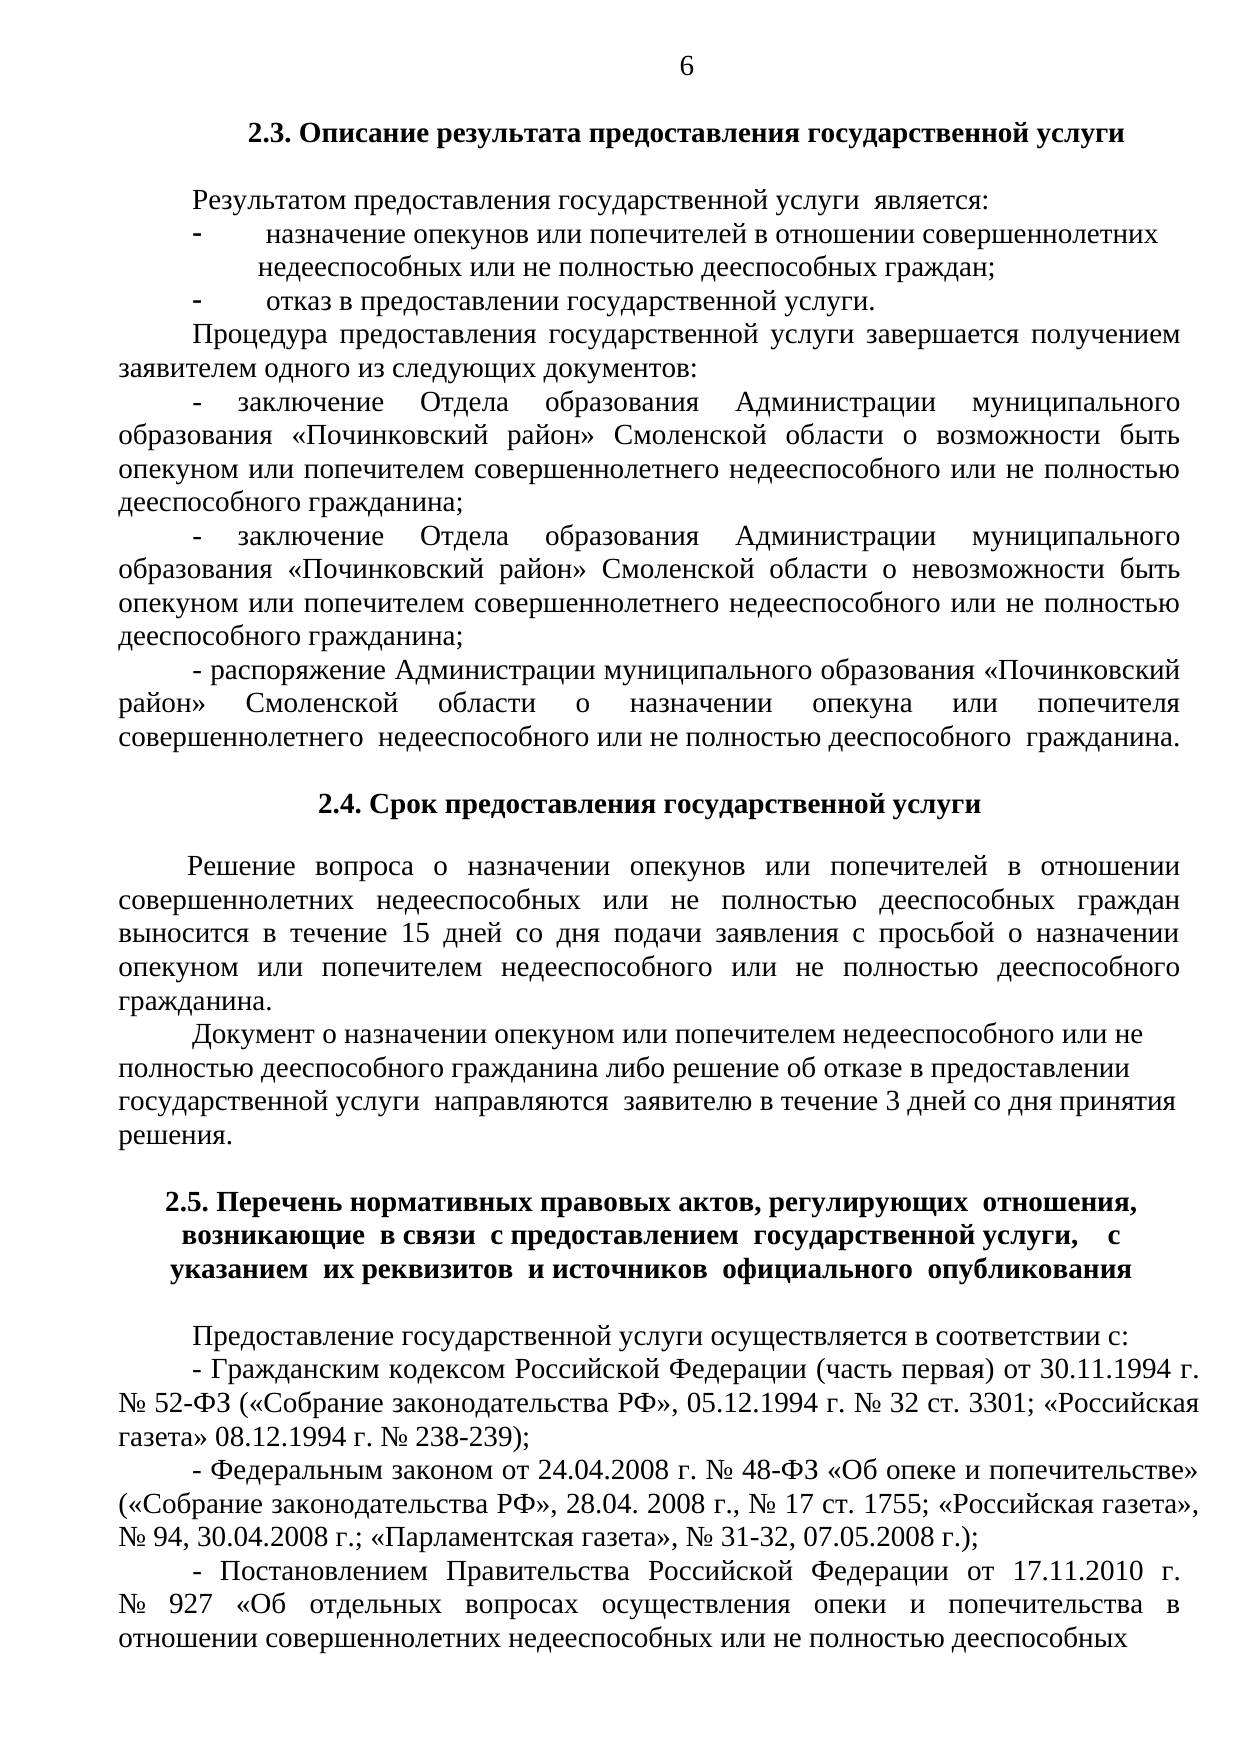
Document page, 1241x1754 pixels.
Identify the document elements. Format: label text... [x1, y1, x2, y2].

text Процедура предоставления государственной услуги завершается получением заявителем одного из следующих документов: [118, 317, 1181, 384]
list назначение опекунов или попечителей в отношении совершеннолетних [118, 216, 1181, 249]
text - Федеральным законом от 24.04.2008 г. № 48-ФЗ «Об опеке и попечительстве» («Собрание законодательства РФ», 28.04. 2008 г., № 17 ст. 1755; «Российская газета», № 94, 30.04.2008 г.; «Парламентская газета», № 31-32, 07.05.2008 г.); [118, 1452, 1200, 1553]
list отказ в предоставлении государственной услуги. [118, 283, 1181, 317]
text Результатом предоставления государственной услуги является: [118, 182, 1181, 216]
text - распоряжение Администрации муниципального образования «Починковский район» Смоленской области о назначении опекуна или попечителя совершеннолетнего недееспособного или не полностью дееспособного гражданина. [118, 652, 1181, 753]
text - Постановлением Правительства Российской Федерации от 17.11.2010 г. № 927 «Об отдельных вопросах осуществления опеки и попечительства в отношении совершеннолетних недееспособных или не полностью дееспособных [118, 1553, 1181, 1653]
text - заключение Отдела образования Администрации муниципального образования «Починковский район» Смоленской области о возможности быть опекуном или попечителем совершеннолетнего недееспособного или не полностью дееспособного гражданина; [118, 384, 1181, 518]
text - заключение Отдела образования Администрации муниципального образования «Починковский район» Смоленской области о невозможности быть опекуном или попечителем совершеннолетнего недееспособного или не полностью дееспособного гражданина; [118, 518, 1181, 652]
text Предоставление государственной услуги осуществляется в соответствии с: [118, 1318, 1181, 1352]
text 6 [118, 48, 1181, 82]
text Решение вопроса о назначении опекунов или попечителей в отношении совершеннолетних недееспособных или не полностью дееспособных граждан выносится в течение 15 дней со дня подачи заявления с просьбой о назначении опекуном или попечителем недееспособного или не полностью дееспособного гражданина. [118, 848, 1181, 1016]
text 2.3. Описание результата предоставления государственной услуги [118, 115, 1181, 149]
text - Гражданским кодексом Российской Федерации (часть первая) от 30.11.1994 г. № 52-ФЗ («Собрание законодательства РФ», 05.12.1994 г. № 32 ст. 3301; «Российская газета» 08.12.1994 г. № 238-239); [118, 1352, 1200, 1452]
text 2.4. Срок предоставления государственной услуги [118, 786, 1181, 820]
text 2.5. Перечень нормативных правовых актов, регулирующих отношения, возникающие в связи с предоставлением государственной услуги, с указанием их реквизитов и источников официального опубликования [121, 1184, 1181, 1284]
text недееспособных или не полностью дееспособных граждан; [192, 249, 1181, 283]
text Документ о назначении опекуном или попечителем недееспособного или не полностью дееспособного гражданина либо решение об отказе в предоставлении государственной услуги направляются заявителю в течение 3 дней со дня принятия решения. [118, 1016, 1181, 1150]
